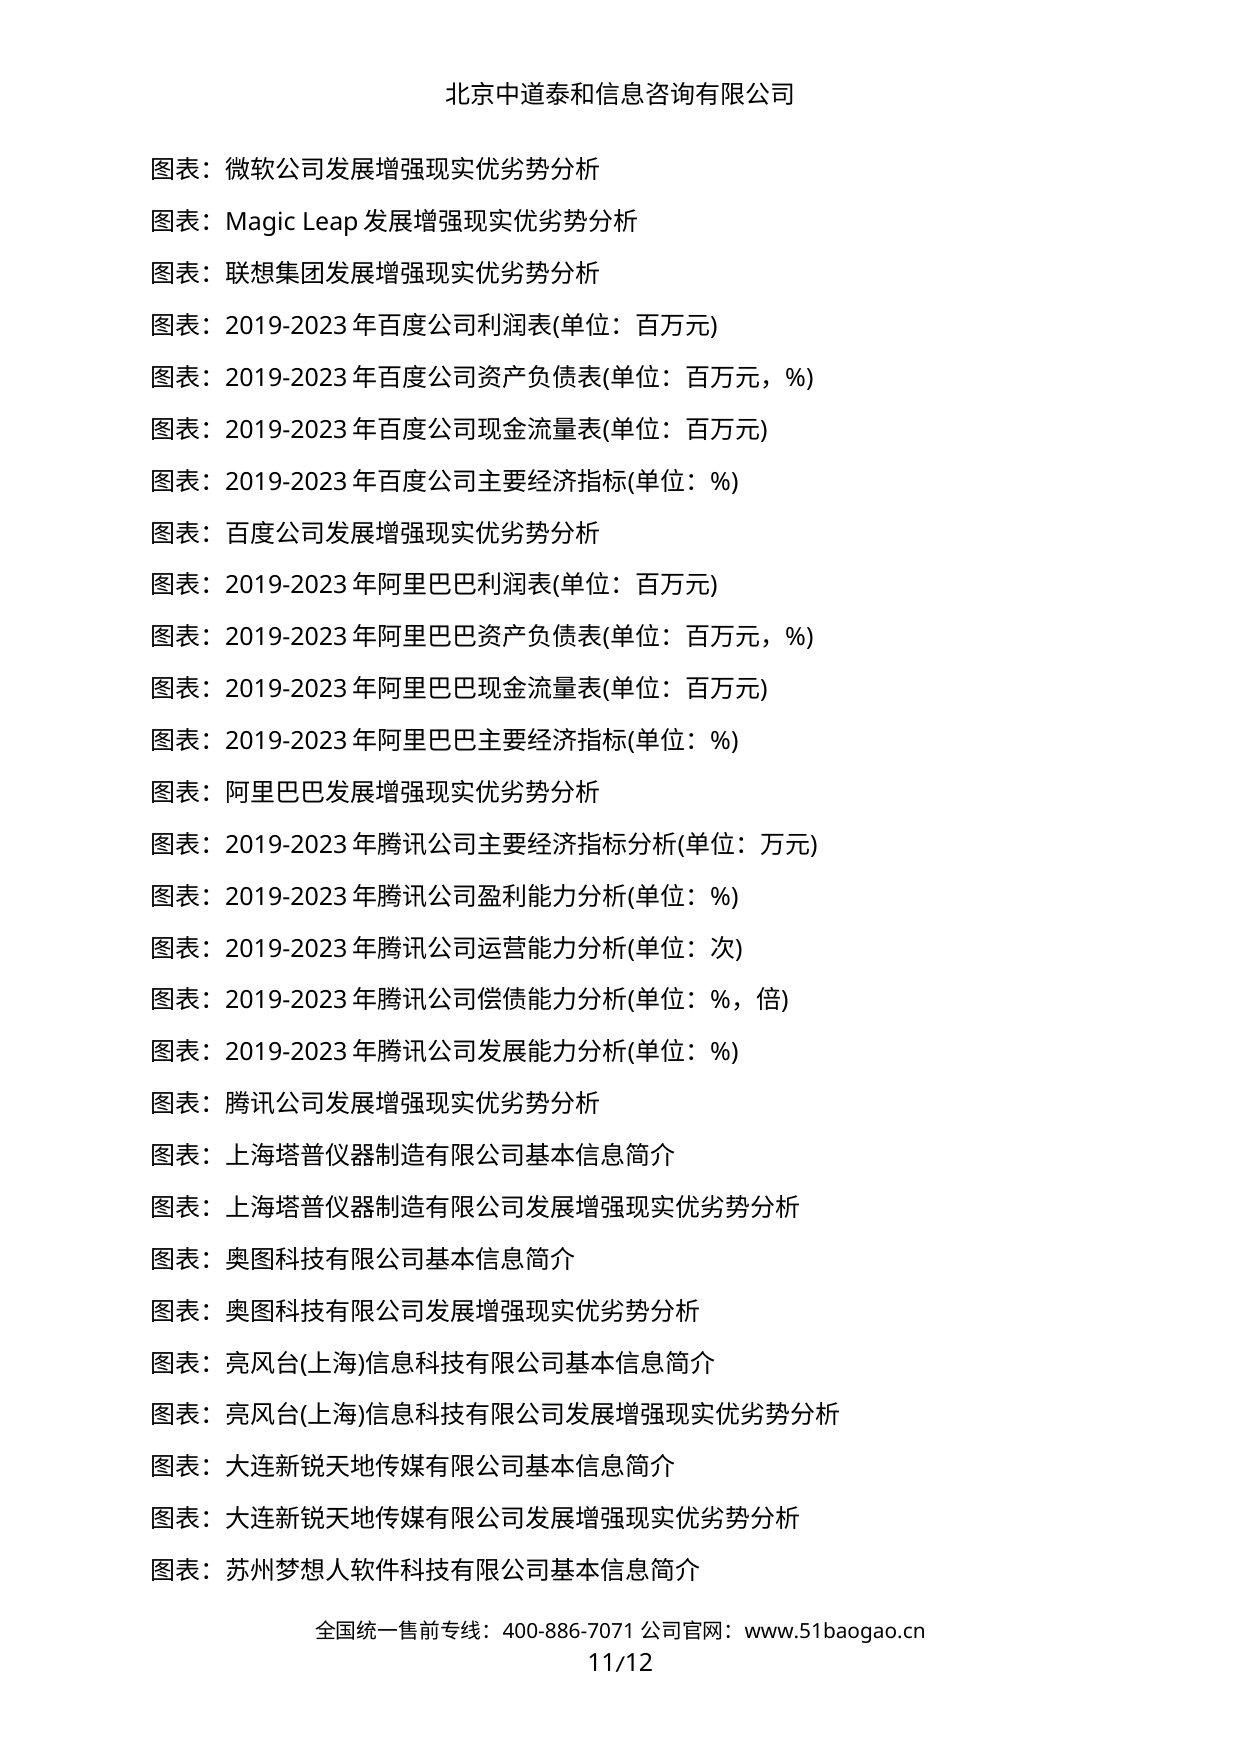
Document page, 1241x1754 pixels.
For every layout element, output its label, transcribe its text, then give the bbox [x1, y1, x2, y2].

text 图表：2019-2023年阿里巴巴主要经济指标(单位：%) [150, 721, 1090, 757]
text 图表：上海塔普仪器制造有限公司发展增强现实优劣势分析 [150, 1187, 1090, 1224]
text 图表：2019-2023年百度公司现金流量表(单位：百万元) [150, 409, 1090, 446]
text 图表：2019-2023年腾讯公司盈利能力分析(单位：%) [150, 876, 1090, 912]
text 图表：2019-2023年腾讯公司发展能力分析(单位：%) [150, 1032, 1090, 1068]
text 图表：联想集团发展增强现实优劣势分析 [150, 254, 1090, 290]
text 图表：奥图科技有限公司基本信息简介 [150, 1239, 1090, 1276]
text 图表：2019-2023年腾讯公司运营能力分析(单位：次) [150, 928, 1090, 964]
text 图表：奥图科技有限公司发展增强现实优劣势分析 [150, 1291, 1090, 1327]
text 图表：2019-2023年腾讯公司主要经济指标分析(单位：万元) [150, 824, 1090, 861]
text 图表：苏州梦想人软件科技有限公司基本信息简介 [150, 1551, 1090, 1587]
text 图表：阿里巴巴发展增强现实优劣势分析 [150, 772, 1090, 809]
text 图表：2019-2023年百度公司利润表(单位：百万元) [150, 306, 1090, 342]
text 图表：百度公司发展增强现实优劣势分析 [150, 513, 1090, 549]
text 图表：Magic Leap发展增强现实优劣势分析 [150, 202, 1090, 238]
text 图表：2019-2023年百度公司资产负债表(单位：百万元，%) [150, 357, 1090, 394]
text 图表：亮风台(上海)信息科技有限公司基本信息简介 [150, 1343, 1090, 1379]
text 图表：2019-2023年百度公司主要经济指标(单位：%) [150, 461, 1090, 497]
text 图表：腾讯公司发展增强现实优劣势分析 [150, 1084, 1090, 1120]
text 图表：微软公司发展增强现实优劣势分析 [150, 150, 1090, 186]
text 图表：2019-2023年腾讯公司偿债能力分析(单位：%，倍) [150, 980, 1090, 1016]
text 图表：2019-2023年阿里巴巴现金流量表(单位：百万元) [150, 669, 1090, 705]
text 图表：2019-2023年阿里巴巴利润表(单位：百万元) [150, 565, 1090, 601]
text 图表：大连新锐天地传媒有限公司发展增强现实优劣势分析 [150, 1499, 1090, 1535]
text 图表：大连新锐天地传媒有限公司基本信息简介 [150, 1447, 1090, 1483]
text 图表：上海塔普仪器制造有限公司基本信息简介 [150, 1136, 1090, 1172]
text 图表：2019-2023年阿里巴巴资产负债表(单位：百万元，%) [150, 617, 1090, 653]
text 图表：亮风台(上海)信息科技有限公司发展增强现实优劣势分析 [150, 1395, 1090, 1431]
